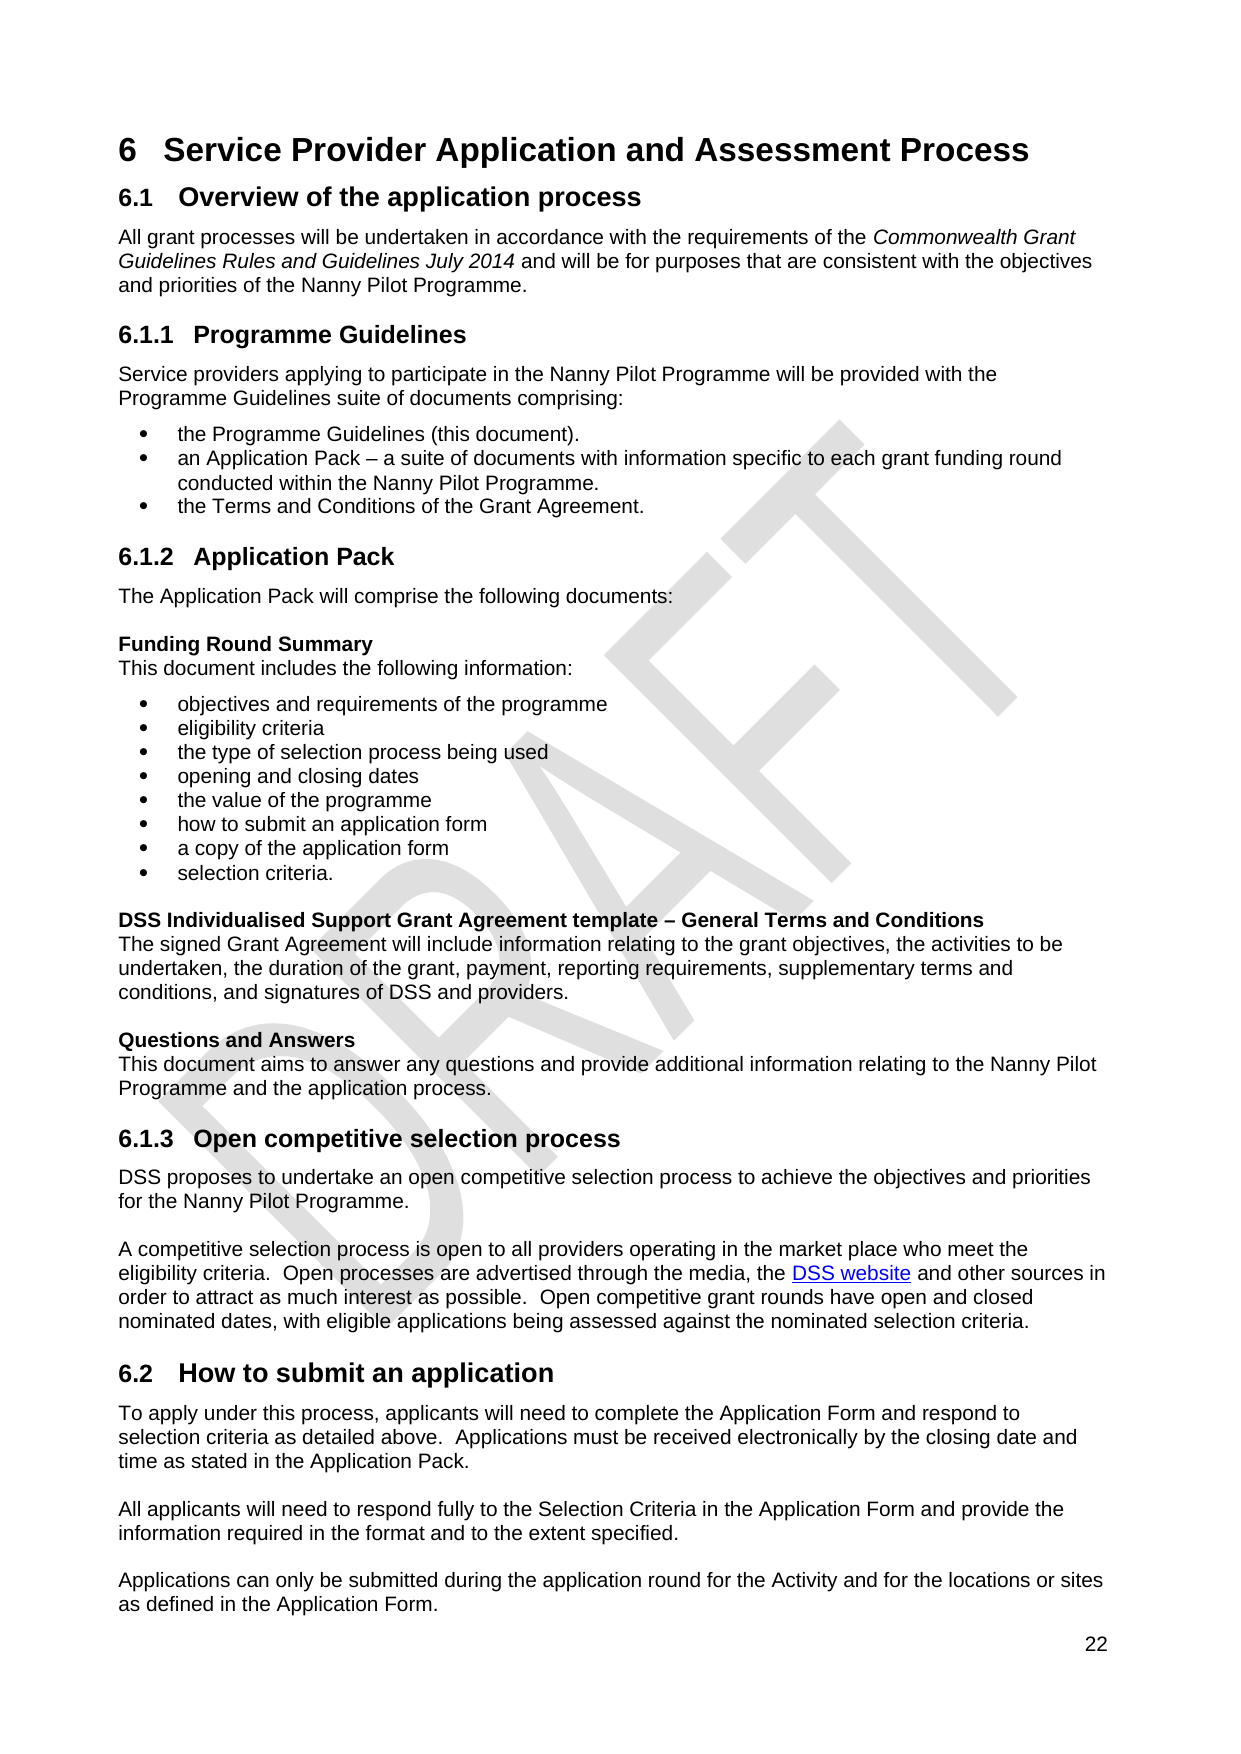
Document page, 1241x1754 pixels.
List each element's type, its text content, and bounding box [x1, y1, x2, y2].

text selection criteria. [140, 860, 1107, 884]
text This document aims to answer any questions and provide additional information relating to the Nanny Pilot Programme and the application process. [118, 1052, 1107, 1100]
subtitle Questions and Answers [118, 1028, 1107, 1052]
text Service providers applying to participate in the Nanny Pilot Programme will be provided with the Programme Guidelines suite of documents comprising: [118, 362, 1107, 410]
subtitle Application Pack [118, 542, 1107, 571]
text objectives and requirements of the programme [140, 692, 1107, 716]
text the value of the programme [140, 788, 1107, 812]
text the Terms and Conditions of the Grant Agreement. [140, 494, 1107, 518]
text All grant processes will be undertaken in accordance with the requirements of the Commonwealth Grant Guidelines Rules and Guidelines July 2014 and will be for purposes that are consistent with the objectives and priorities of the Nanny Pilot Programme. [118, 225, 1107, 297]
text The Application Pack will comprise the following documents: [118, 583, 1107, 607]
text To apply under this process, applicants will need to complete the Application Form and respond to selection criteria as detailed above. Applications must be received electronically by the closing date and time as stated in the Application Pack. [118, 1401, 1107, 1472]
subtitle Funding Round Summary [118, 631, 1107, 655]
text opening and closing dates [140, 764, 1107, 788]
text the Programme Guidelines (this document). [140, 422, 1107, 446]
list The signed Grant Agreement will include information relating to the grant objectives, the activities to be undertaken, the duration of the grant, payment, reporting requirements, supplementary terms and conditions, and signatures of DSS and providers. [118, 932, 1107, 1004]
subtitle Service Provider Application and Assessment Process [118, 130, 1107, 168]
text the type of selection process being used [140, 740, 1107, 764]
text A competitive selection process is open to all providers operating in the market place who meet the eligibility criteria. Open processes are advertised through the media, the DSS website and other sources in order to attract as much interest as possible. Open competitive grant rounds have open and closed nominated dates, with eligible applications being assessed against the nominated selection criteria. [118, 1237, 1107, 1333]
text eligibility criteria [140, 716, 1107, 740]
subtitle DSS Individualised Support Grant Agreement template – General Terms and Conditions [118, 908, 1107, 932]
text a copy of the application form [140, 836, 1107, 860]
subtitle How to submit an application [118, 1357, 1107, 1388]
text DSS proposes to undertake an open competitive selection process to achieve the objectives and priorities for the Nanny Pilot Programme. [118, 1165, 1107, 1213]
text All applicants will need to respond fully to the Selection Criteria in the Application Form and provide the information required in the format and to the extent specified. [118, 1496, 1107, 1544]
subtitle Programme Guidelines [118, 321, 1107, 349]
text This document includes the following information: [118, 655, 1107, 679]
text an Application Pack – a suite of documents with information specific to each grant funding round conducted within the Nanny Pilot Programme. [140, 446, 1107, 494]
text how to submit an application form [140, 812, 1107, 836]
subtitle Open competitive selection process [118, 1124, 1107, 1153]
subtitle Overview of the application process [118, 181, 1107, 212]
text Applications can only be submitted during the application round for the Activity and for the locations or sites as defined in the Application Form. [118, 1568, 1107, 1616]
